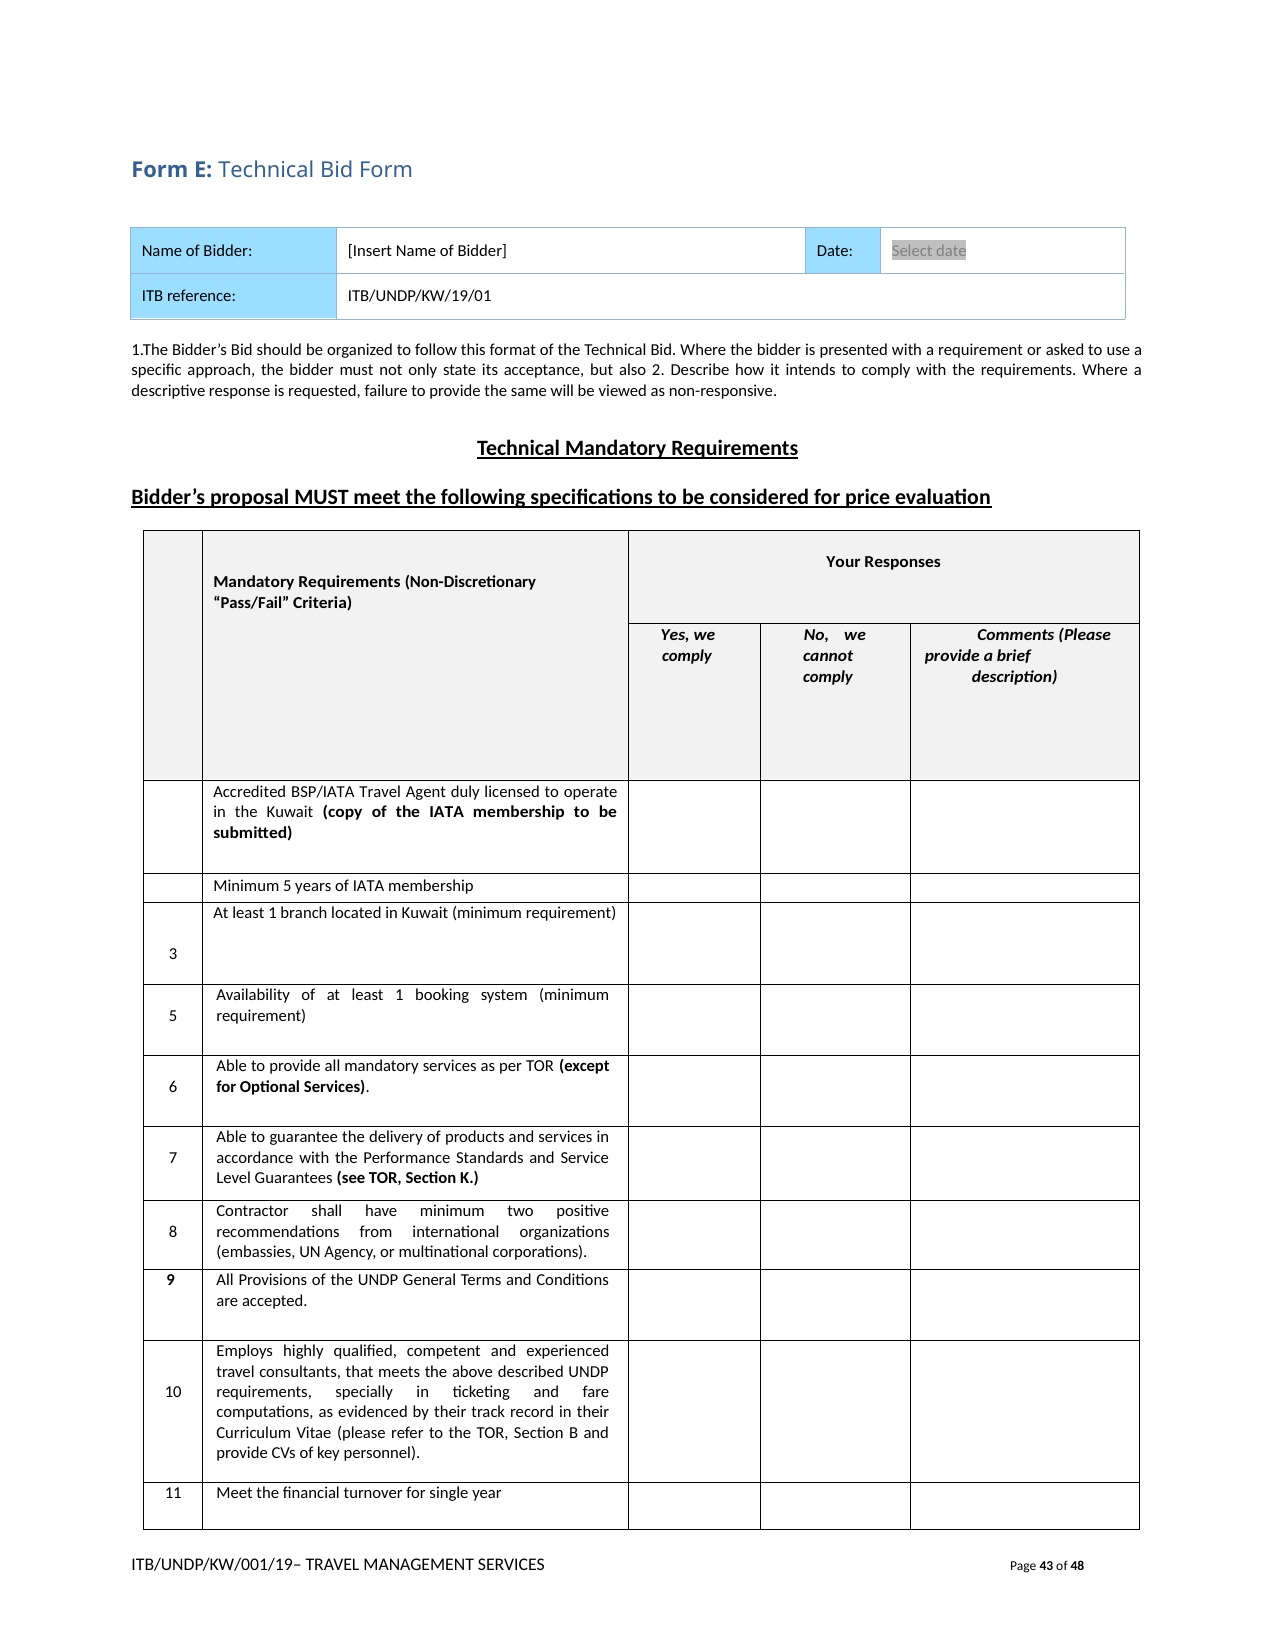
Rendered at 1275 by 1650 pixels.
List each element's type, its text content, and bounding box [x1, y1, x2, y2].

table_cell 6 [144, 1056, 202, 1126]
table_cell [629, 985, 760, 1055]
table_cell [911, 1127, 1139, 1200]
table_header Your Responses [629, 531, 1139, 623]
table_cell 3 [144, 903, 202, 984]
table_cell Able to provide all mandatory services as per TOR (except for Optional Services). [203, 1056, 628, 1126]
table_cell Accredited BSP/IATA Travel Agent duly licensed to operate in the Kuwait (copy of the IATA membership to be submitted) [203, 781, 628, 873]
table_cell 7 [144, 1127, 202, 1200]
table_cell [761, 1270, 910, 1340]
table_cell Contractor shall have minimum two positive recommendations from international organizations (embassies, UN Agency, or multinational corporations). [203, 1201, 628, 1269]
table_cell [761, 1056, 910, 1126]
table_cell 11 [144, 1483, 202, 1529]
table_cell [911, 874, 1139, 902]
table_cell [761, 781, 910, 873]
table_cell ITB reference: [131, 274, 336, 318]
table_cell [911, 1483, 1139, 1529]
table_cell 1 [144, 781, 202, 873]
table_cell [911, 1201, 1139, 1269]
table_cell [761, 1483, 910, 1529]
table_cell 9 [144, 1270, 202, 1340]
table_cell ITB/UNDP/KW/19/01 [337, 273, 1125, 318]
table_cell 8 [144, 1201, 202, 1269]
table_cell [629, 1483, 760, 1529]
subtitle Form E: Technical Bid Form [131, 154, 1144, 184]
table_cell All Provisions of the UNDP General Terms and Conditions are accepted. [203, 1270, 628, 1340]
table_cell [761, 985, 910, 1055]
table_cell Yes, we comply [629, 624, 760, 779]
subtitle Technical Mandatory Requirements [131, 434, 1144, 461]
subtitle Bidder’s proposal MUST meet the following specifications to be considered for price evaluation [131, 483, 1144, 510]
table_cell [761, 874, 910, 902]
table_cell Availability of at least 1 booking system (minimum requirement) [203, 985, 628, 1055]
table_cell At least 1 branch located in Kuwait (minimum requirement) [203, 903, 628, 984]
table_cell [629, 1056, 760, 1126]
table_cell [911, 903, 1139, 984]
table_cell No, we cannot comply [761, 624, 910, 779]
table_cell Minimum 5 years of IATA membership [203, 874, 628, 902]
table_header Name of Bidder: [131, 228, 336, 273]
table_cell [761, 1201, 910, 1269]
table_cell [761, 903, 910, 984]
table_header [144, 531, 202, 779]
table_cell [911, 1056, 1139, 1126]
table_cell Able to guarantee the delivery of products and services in accordance with the Performance Standards and Service Level Guarantees (see TOR, Section K.) [203, 1127, 628, 1200]
table_cell [629, 1127, 760, 1200]
table_cell [761, 1341, 910, 1481]
text 1.The Bidder’s Bid should be organized to follow this format of the Technical Bid. Where the bidder is presented with a requirement or asked to use a specific approach, the bidder must not only state its acceptance, but also 2. Describe how it intends to comply with the requirements. Where a descriptive response is requested, failure to provide the same will be viewed as non-responsive. [131, 339, 1144, 400]
table_cell [911, 1270, 1139, 1340]
table_cell [629, 903, 760, 984]
table_cell Comments (Please provide a brief description) [911, 624, 1139, 779]
table_cell [911, 1341, 1139, 1481]
table_header Mandatory Requirements (Non-Discretionary “Pass/Fail” Criteria) [203, 531, 628, 779]
table_cell [629, 1270, 760, 1340]
table_cell [911, 781, 1139, 873]
table_cell 2 [144, 874, 202, 902]
table_cell [629, 1201, 760, 1269]
table_cell [629, 874, 760, 902]
table_cell [629, 781, 760, 873]
table_cell Employs highly qualified, competent and experienced travel consultants, that meets the above described UNDP requirements, specially in ticketing and fare computations, as evidenced by their track record in their Curriculum Vitae (please refer to the TOR, Section B and provide CVs of key personnel). [203, 1341, 628, 1481]
table_header [881, 228, 1125, 273]
table_header [Insert Name of Bidder] [337, 228, 805, 273]
table_cell [911, 985, 1139, 1055]
table_cell 10 [144, 1341, 202, 1481]
table_cell [761, 1127, 910, 1200]
table_cell [629, 1341, 760, 1481]
table_cell 5 [144, 985, 202, 1055]
table_cell Meet the financial turnover for single year [203, 1483, 628, 1529]
table_header Date: [806, 228, 880, 273]
